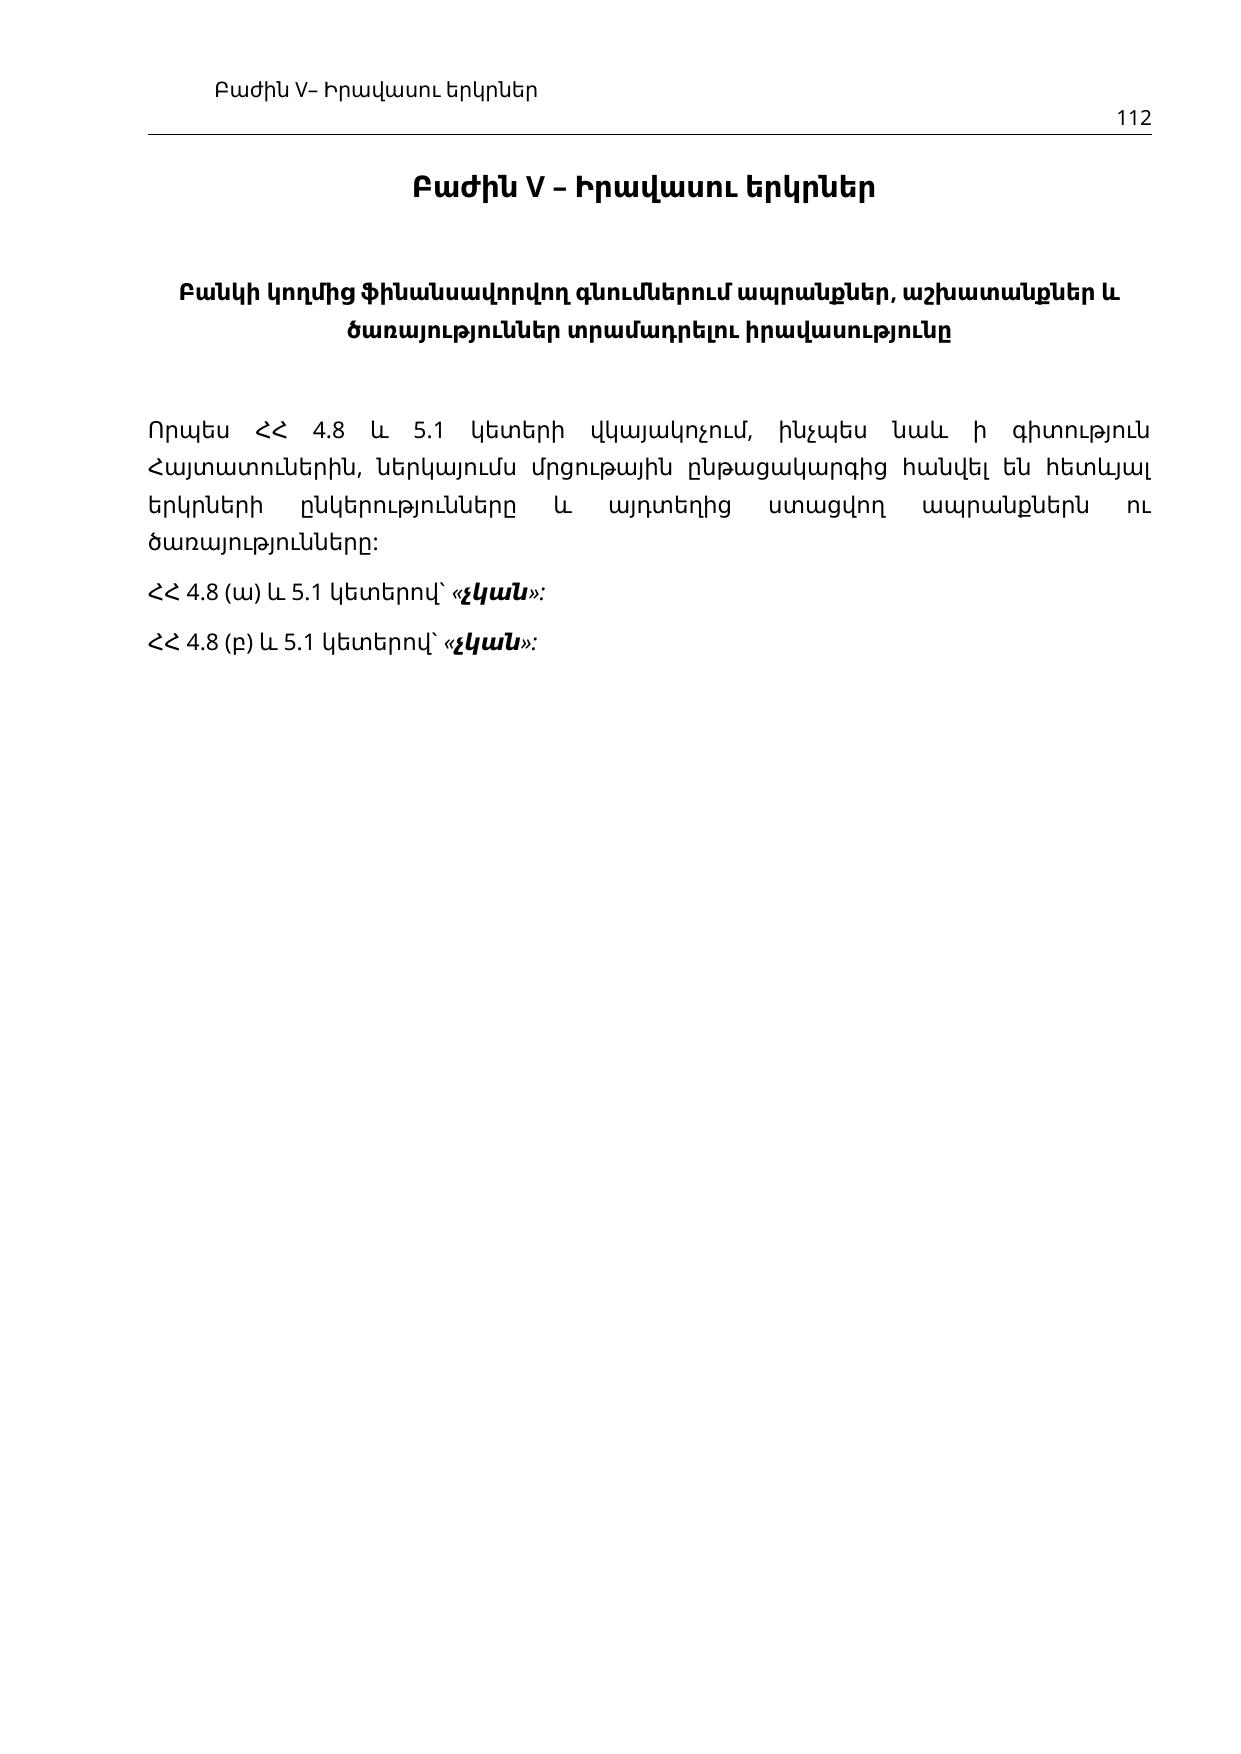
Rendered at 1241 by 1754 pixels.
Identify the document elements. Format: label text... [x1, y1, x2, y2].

text Որպես ՀՀ 4.8 և 5.1 կետերի վկայակոչում, ինչպես նաև ի գիտություն Հայտատուներին, ներկայումս մրցութային ընթացակարգից հանվել են հետևյալ երկրների ընկերությունները և այդտեղից ստացվող ապրանքներն ու ծառայությունները: [148, 414, 1152, 558]
text ՀՀ 4.8 (բ) և 5.1 կետերով` «չկան»: [148, 626, 1152, 658]
text Բանկի կողմից ֆինանսավորվող գնումներում ապրանքներ, աշխատանքներ և ծառայություններ տրամադրելու իրավասությունը [148, 276, 1152, 345]
text ՀՀ 4.8 (ա) և 5.1 կետերով` «չկան»: [148, 576, 1152, 608]
subtitle Բաժին V – Իրավասու երկրներ [166, 166, 1122, 206]
